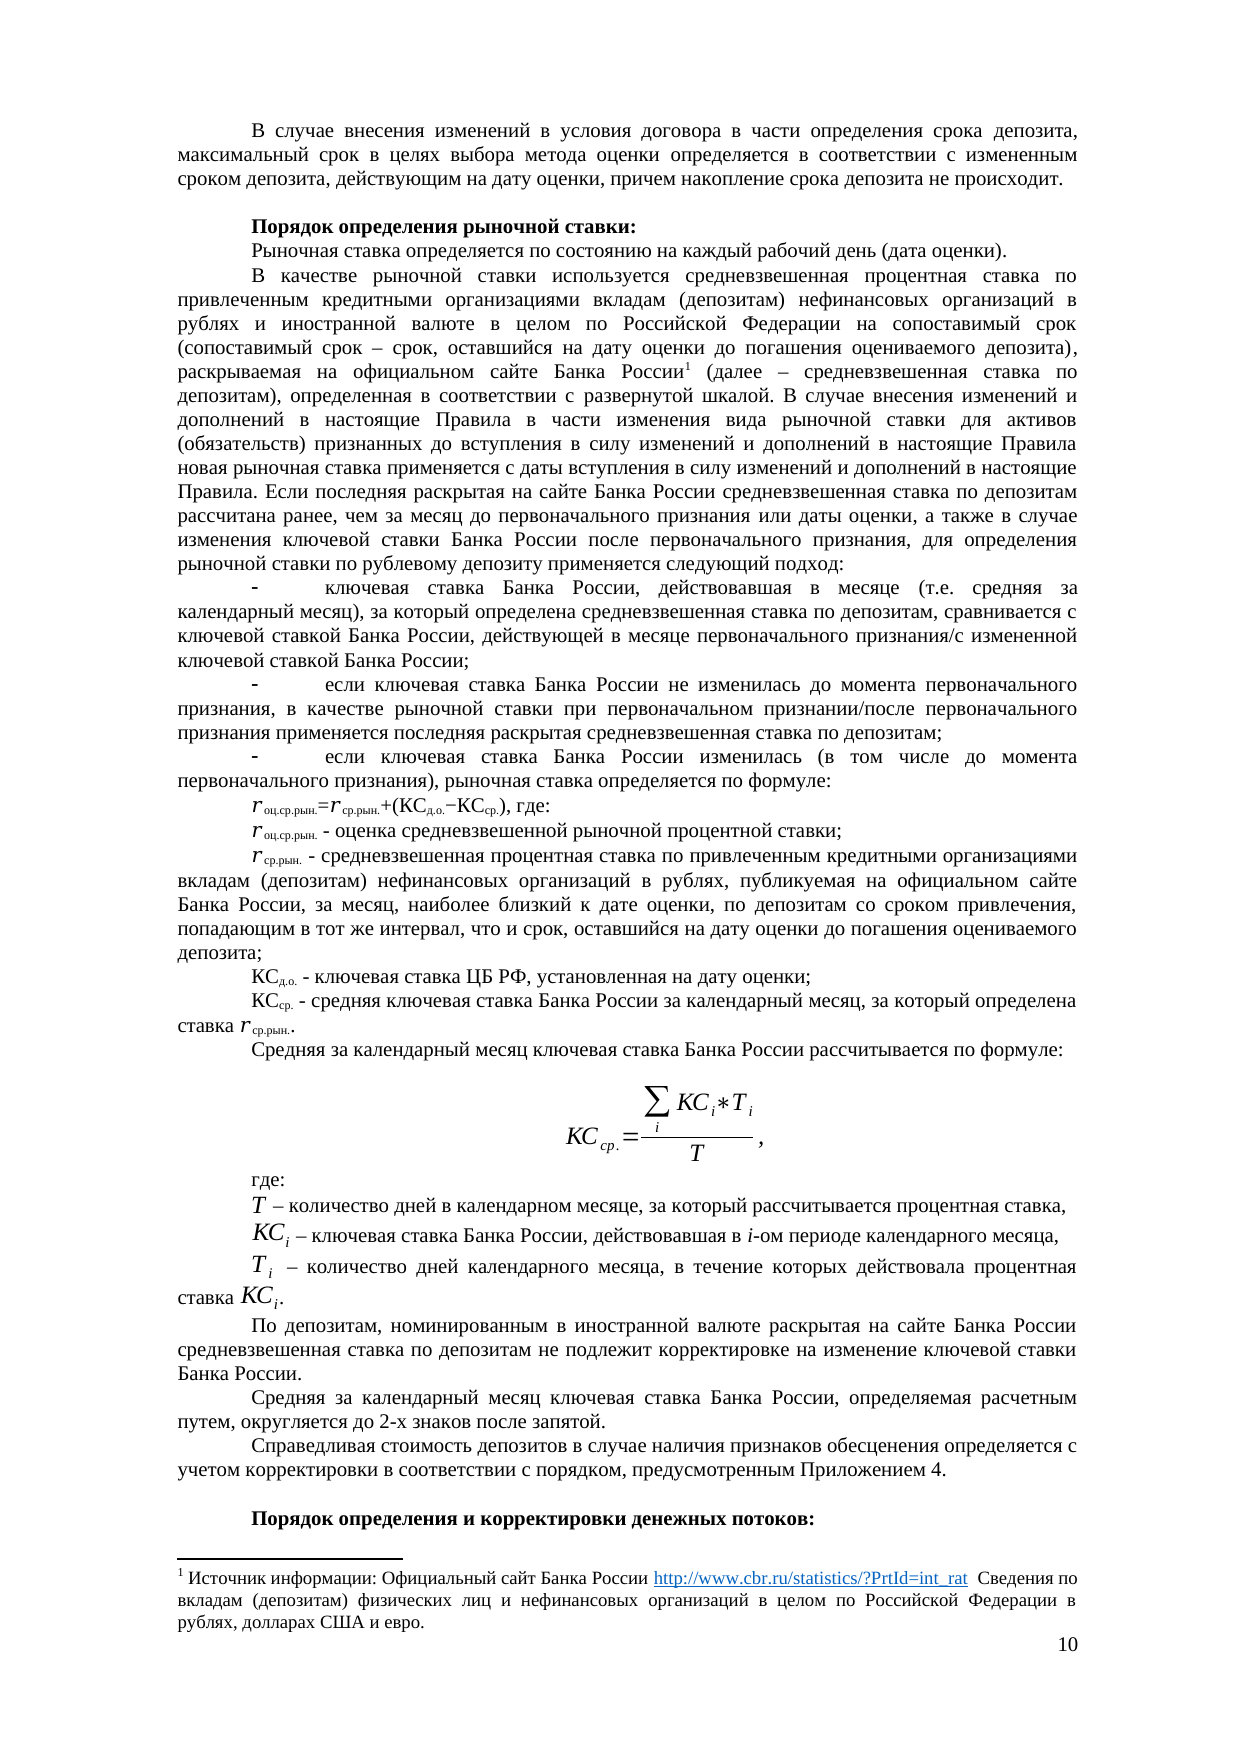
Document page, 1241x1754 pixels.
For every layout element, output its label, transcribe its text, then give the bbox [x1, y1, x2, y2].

text По депозитам, номинированным в иностранной валюте раскрытая на сайте Банка России средневзвешенная ставка по депозитам не подлежит корректировке на изменение ключевой ставки Банка России. [177, 1313, 1078, 1385]
text Справедливая стоимость депозитов в случае наличия признаков обесценения определяется с учетом корректировки в соответствии с порядком, предусмотренным Приложением 4. [177, 1433, 1078, 1481]
text КСд.о. - ключевая ставка ЦБ РФ, установленная на дату оценки; [177, 964, 1078, 988]
list В случае внесения изменений в условия договора в части определения срока депозита, максимальный срок в целях выбора метода оценки определяется в соответствии с измененным сроком депозита, действующим на дату оценки, причем накопление срока депозита не происходит. [177, 118, 1078, 190]
text где: [177, 1167, 1078, 1191]
text – количество дней календарного месяца, в течение которых действовала процентная ставка . [177, 1250, 1078, 1313]
text Рыночная ставка определяется по состоянию на каждый рабочий день (дата оценки). [251, 238, 1078, 262]
list Порядок определения рыночной ставки: [177, 214, 1078, 238]
text – ключевая ставка Банка России, действовавшая в i-ом периоде календарного месяца, [177, 1219, 1078, 1250]
text КСср. - средняя ключевая ставка Банка России за календарный месяц, за который определена ставка 𝑟ср.рын.. [177, 988, 1078, 1037]
text Средняя за календарный месяц ключевая ставка Банка России рассчитывается по формуле: [177, 1037, 1078, 1061]
list если ключевая ставка Банка России не изменилась до момента первоначального признания, в качестве рыночной ставки при первоначальном признании/после первоначального признания применяется последняя раскрытая средневзвешенная ставка по депозитам; [177, 672, 1078, 744]
text – количество дней в календарном месяце, за который рассчитывается процентная ставка, [177, 1191, 1078, 1219]
text Порядок определения и корректировки денежных потоков: [177, 1506, 1078, 1529]
text 𝑟ср.рын. - средневзвешенная процентная ставка по привлеченным кредитными организациями вкладам (депозитам) нефинансовых организаций в рублях, публикуемая на официальном сайте Банка России, за месяц, наиболее близкий к дате оценки, по депозитам со сроком привлечения, попадающим в тот же интервал, что и срок, оставшийся на дату оценки до погашения оцениваемого депозита; [177, 842, 1078, 964]
text 𝑟оц.ср.рын. - оценка средневзвешенной рыночной процентной ставки; [177, 817, 1078, 842]
list В качестве рыночной ставки используется средневзвешенная процентная ставка по привлеченным кредитными организациями вкладам (депозитам) нефинансовых организаций в рублях и иностранной валюте в целом по Российской Федерации на сопоставимый срок (сопоставимый срок – срок, оставшийся на дату оценки до погашения оцениваемого депозита), раскрываемая на официальном сайте Банка России (далее – средневзвешенная ставка по депозитам), определенная в соответствии с развернутой шкалой. В случае внесения изменений и дополнений в настоящие Правила в части изменения вида рыночной ставки для активов (обязательств) признанных до вступления в силу изменений и дополнений в настоящие Правила новая рыночная ставка применяется с даты вступления в силу изменений и дополнений в настоящие Правила. Если последняя раскрытая на сайте Банка России средневзвешенная ставка по депозитам рассчитана ранее, чем за месяц до первоначального признания или даты оценки, а также в случае изменения ключевой ставки Банка России после первоначального признания, для определения рыночной ставки по рублевому депозиту применяется следующий подход: [177, 262, 1078, 575]
list ключевая ставка Банка России, действовавшая в месяце (т.е. средняя за календарный месяц), за который определена средневзвешенная ставка по депозитам, сравнивается с ключевой ставкой Банка России, действующей в месяце первоначального признания/с измененной ключевой ставкой Банка России; [177, 575, 1078, 672]
text 𝑟оц.ср.рын.=𝑟ср.рын.+(КСд.о.−КСср.), где: [177, 792, 1078, 817]
list если ключевая ставка Банка России изменилась (в том числе до момента первоначального признания), рыночная ставка определяется по формуле: [177, 744, 1078, 792]
text Средняя за календарный месяц ключевая ставка Банка России, определяемая расчетным путем, округляется до 2-х знаков после запятой. [177, 1385, 1078, 1433]
